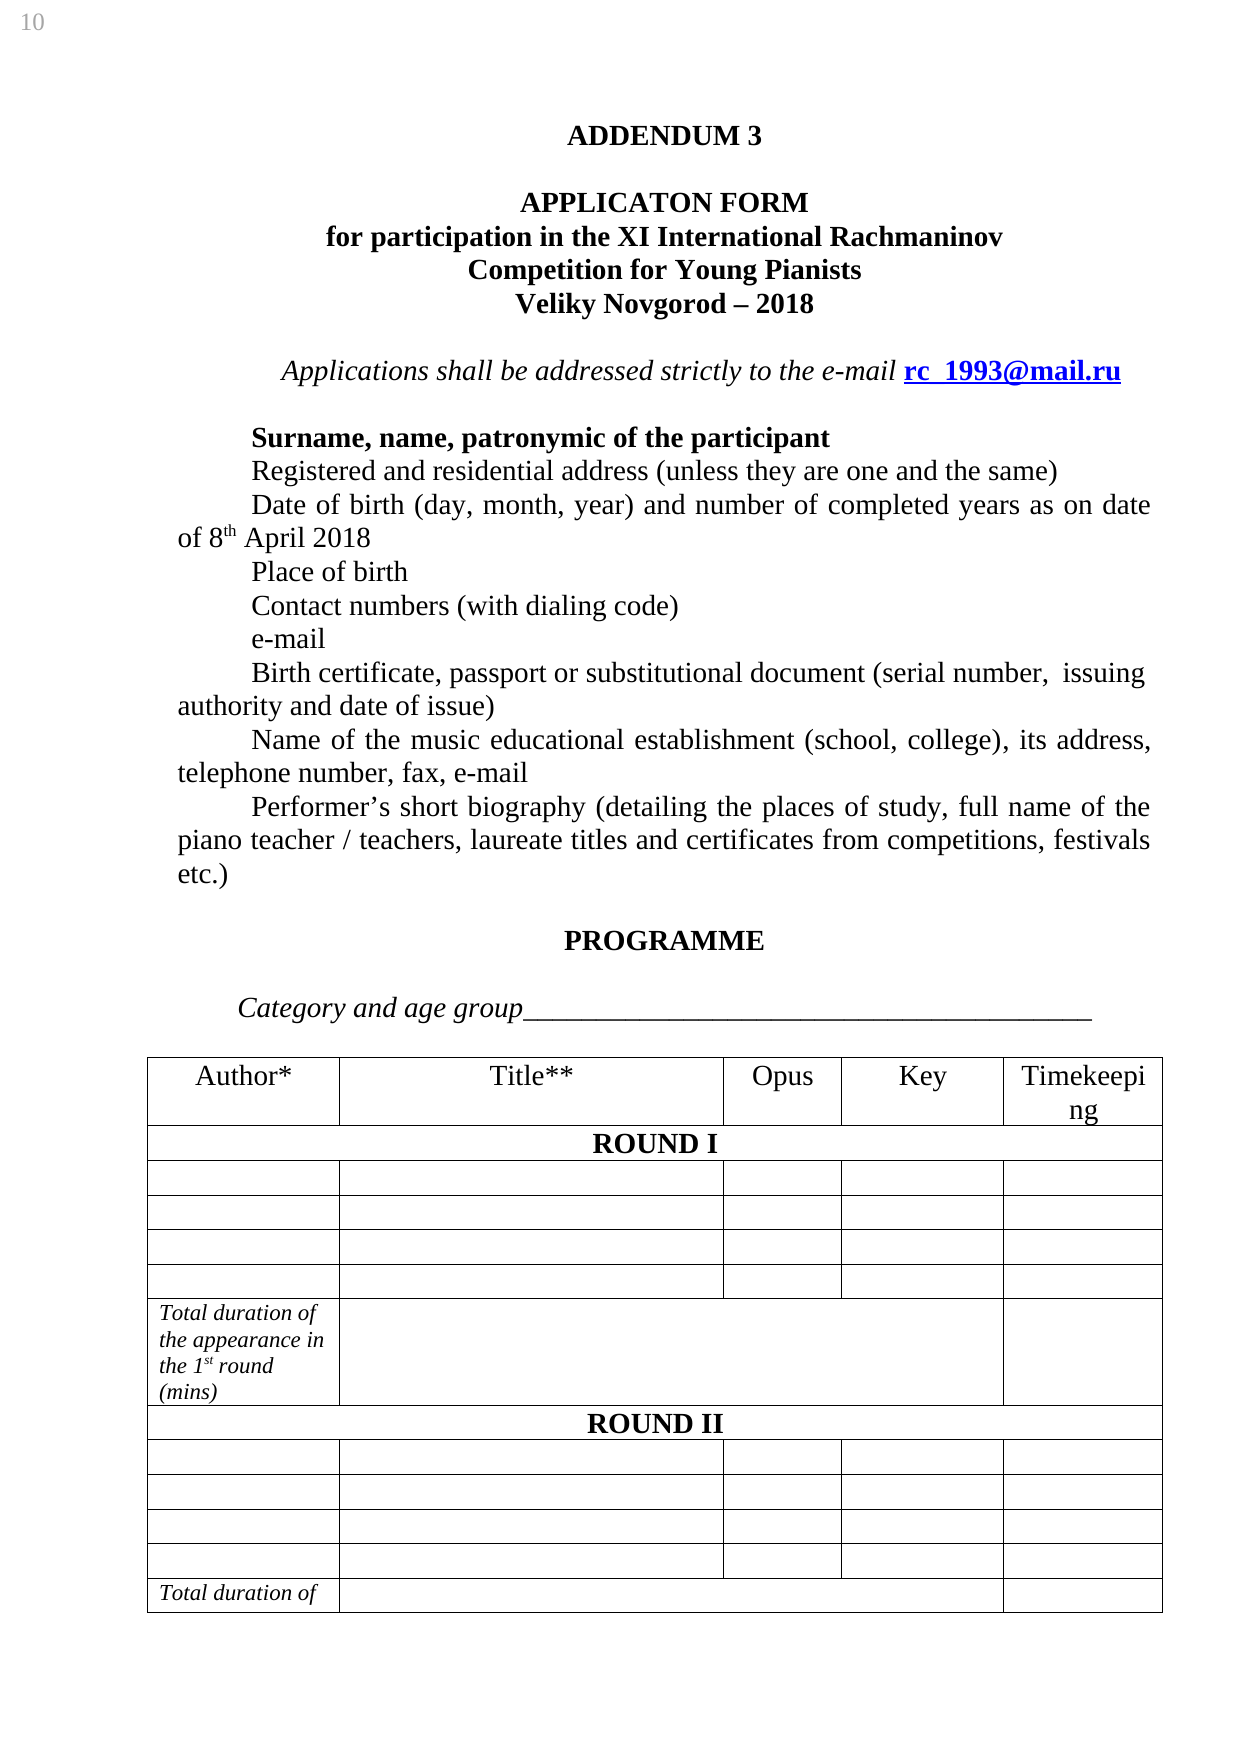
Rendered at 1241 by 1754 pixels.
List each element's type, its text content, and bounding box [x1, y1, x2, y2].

text e-mail [177, 621, 1152, 655]
table_cell [148, 1161, 339, 1194]
text Applications shall be addressed strictly to the e-mail rc_1993@mail.ru [177, 353, 1152, 386]
table_cell [148, 1475, 339, 1508]
table_header Opus [724, 1058, 841, 1125]
table_cell [148, 1230, 339, 1264]
text Contact numbers (with dialing code) [177, 588, 1152, 621]
table_cell [148, 1440, 339, 1474]
table_cell [148, 1544, 339, 1578]
table_cell [148, 1196, 339, 1229]
table_cell [842, 1265, 1003, 1298]
table_cell [340, 1196, 723, 1229]
text Veliky Novgorod – 2018 [177, 286, 1152, 319]
text for participation in the XI International Rachmaninov [177, 219, 1152, 252]
table_cell [148, 1510, 339, 1543]
table_cell Total duration of the appearance in the 1st round (mins) [148, 1299, 339, 1405]
table_cell [724, 1161, 841, 1194]
table_cell [842, 1230, 1003, 1264]
table_cell [340, 1475, 723, 1508]
text PROGRAMME [177, 923, 1152, 957]
table_cell [340, 1230, 723, 1264]
text Birth certificate, passport or substitutional document (serial number, issuing authority and date of issue) [177, 655, 1152, 722]
table_cell [1004, 1440, 1162, 1474]
table_cell [1004, 1544, 1162, 1578]
table_cell [724, 1265, 841, 1298]
table_cell ROUND II [148, 1406, 1162, 1439]
table_cell [1004, 1579, 1162, 1612]
table_cell [842, 1196, 1003, 1229]
table_cell [724, 1510, 841, 1543]
text Category and age group_______________________________________ [177, 990, 1152, 1024]
table_cell [340, 1299, 1003, 1405]
table_cell [340, 1544, 723, 1578]
subtitle APPLICATON FORM [177, 185, 1152, 219]
text Surname, name, patronymic of the participant [177, 420, 1152, 453]
table_cell [1004, 1265, 1162, 1298]
table_cell [340, 1161, 723, 1194]
text Date of birth (day, month, year) and number of completed years as on date of 8th April 2018 [177, 487, 1152, 554]
table_cell [1004, 1196, 1162, 1229]
table_header Title** [340, 1058, 723, 1125]
text Name of the music educational establishment (school, college), its address, telephone number, fax, e-mail [177, 722, 1152, 789]
table_header Key [842, 1058, 1003, 1125]
text Place of birth [177, 554, 1152, 588]
table_cell [340, 1579, 1003, 1612]
table_cell [340, 1265, 723, 1298]
table_cell [340, 1510, 723, 1543]
table_cell [340, 1440, 723, 1474]
table_header Timekeeping [1004, 1058, 1162, 1125]
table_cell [148, 1579, 339, 1612]
subtitle ADDENDUM 3 [177, 118, 1152, 152]
table_cell [842, 1440, 1003, 1474]
text Competition for Young Pianists [177, 252, 1152, 286]
table_cell [842, 1161, 1003, 1194]
table_header Author* [148, 1058, 339, 1125]
table_cell [1004, 1475, 1162, 1508]
text Performer’s short biography (detailing the places of study, full name of the piano teacher / teachers, laureate titles and certificates from competitions, festivals etc.) [177, 789, 1152, 889]
table_cell [1004, 1161, 1162, 1194]
text Registered and residential address (unless they are one and the same) [177, 453, 1152, 487]
table_cell [724, 1230, 841, 1264]
table_cell [1004, 1230, 1162, 1264]
table_cell [148, 1265, 339, 1298]
table_cell [842, 1475, 1003, 1508]
table_cell [842, 1510, 1003, 1543]
table_cell [1004, 1299, 1162, 1405]
table_cell [724, 1475, 841, 1508]
table_cell ROUND I [148, 1126, 1162, 1160]
table_cell [1004, 1510, 1162, 1543]
table_cell [724, 1196, 841, 1229]
table_cell [724, 1544, 841, 1578]
table_cell [842, 1544, 1003, 1578]
table_cell [724, 1440, 841, 1474]
